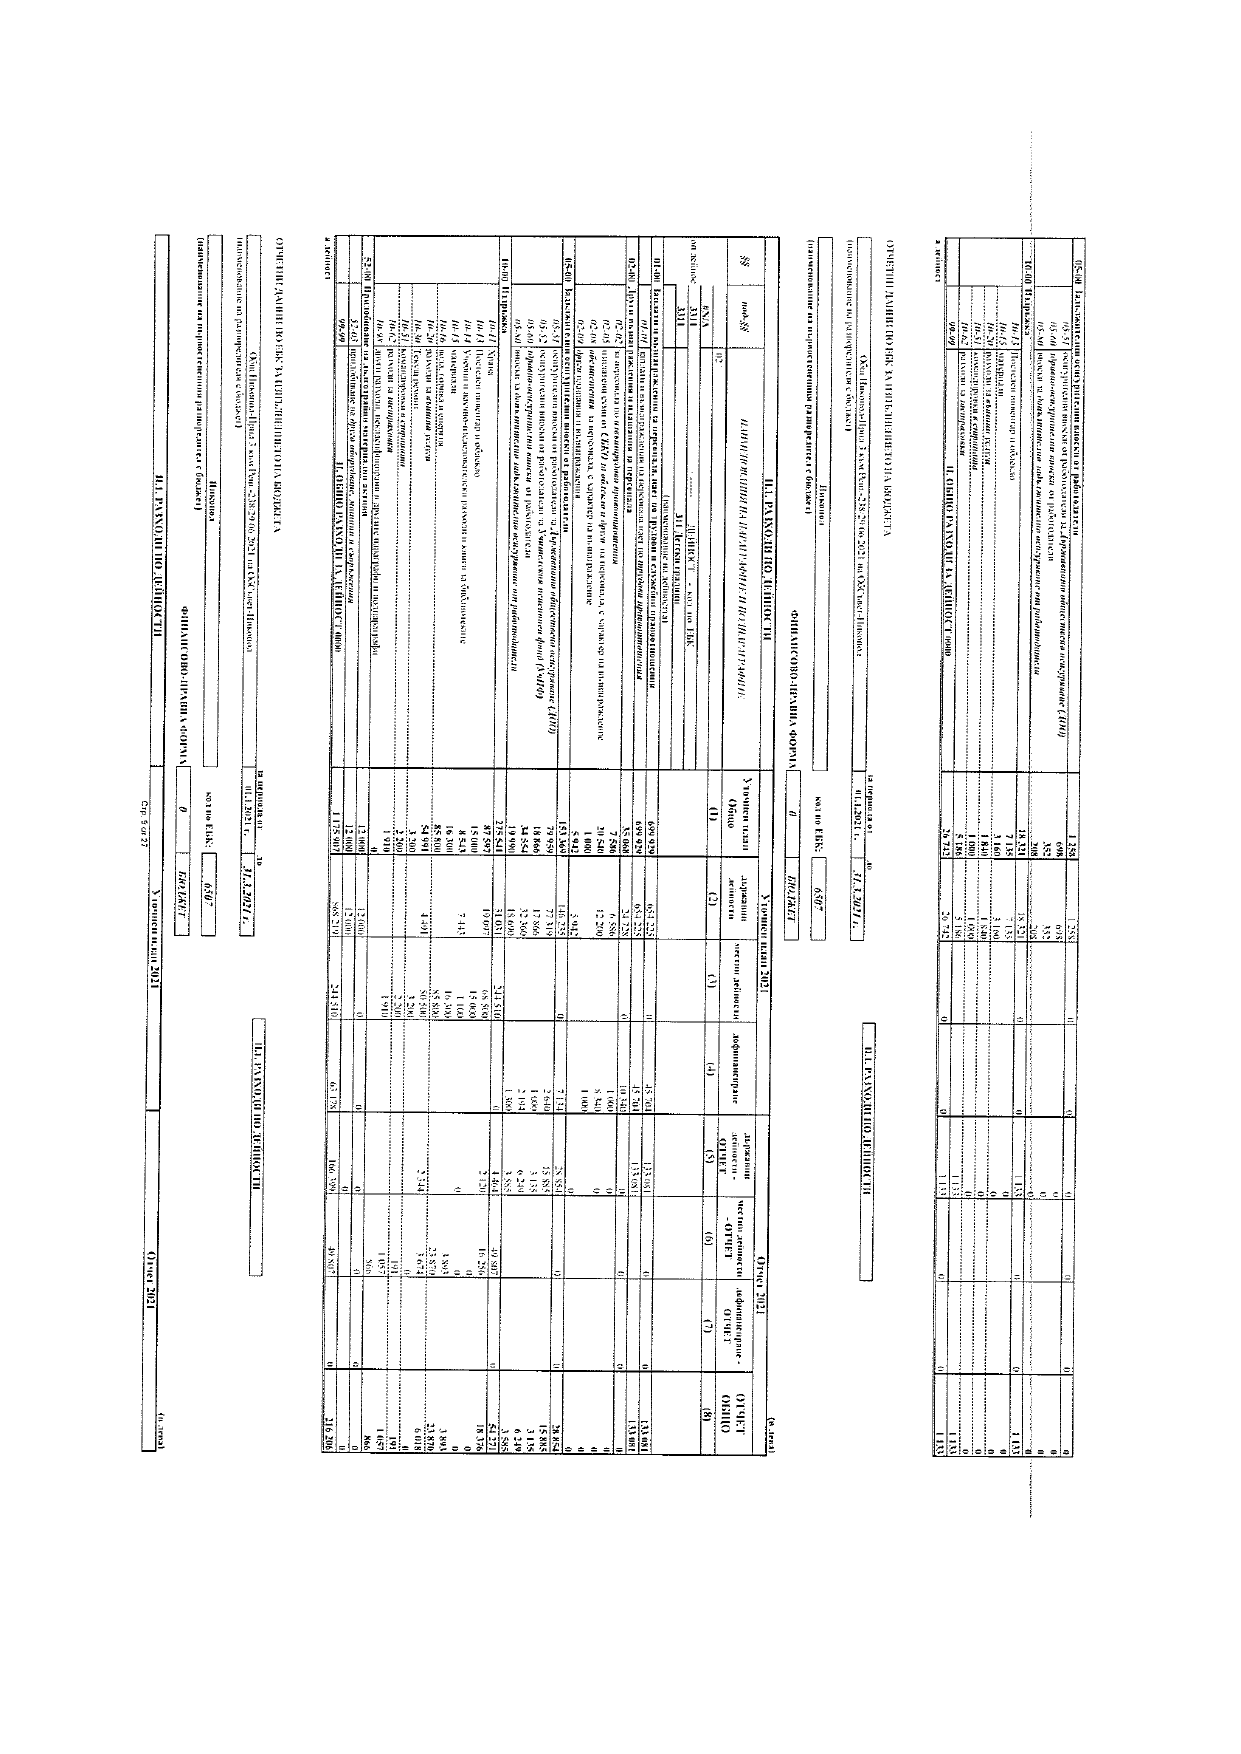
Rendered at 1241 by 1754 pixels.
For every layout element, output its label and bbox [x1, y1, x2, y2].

picture [118, 118, 1123, 1538]
